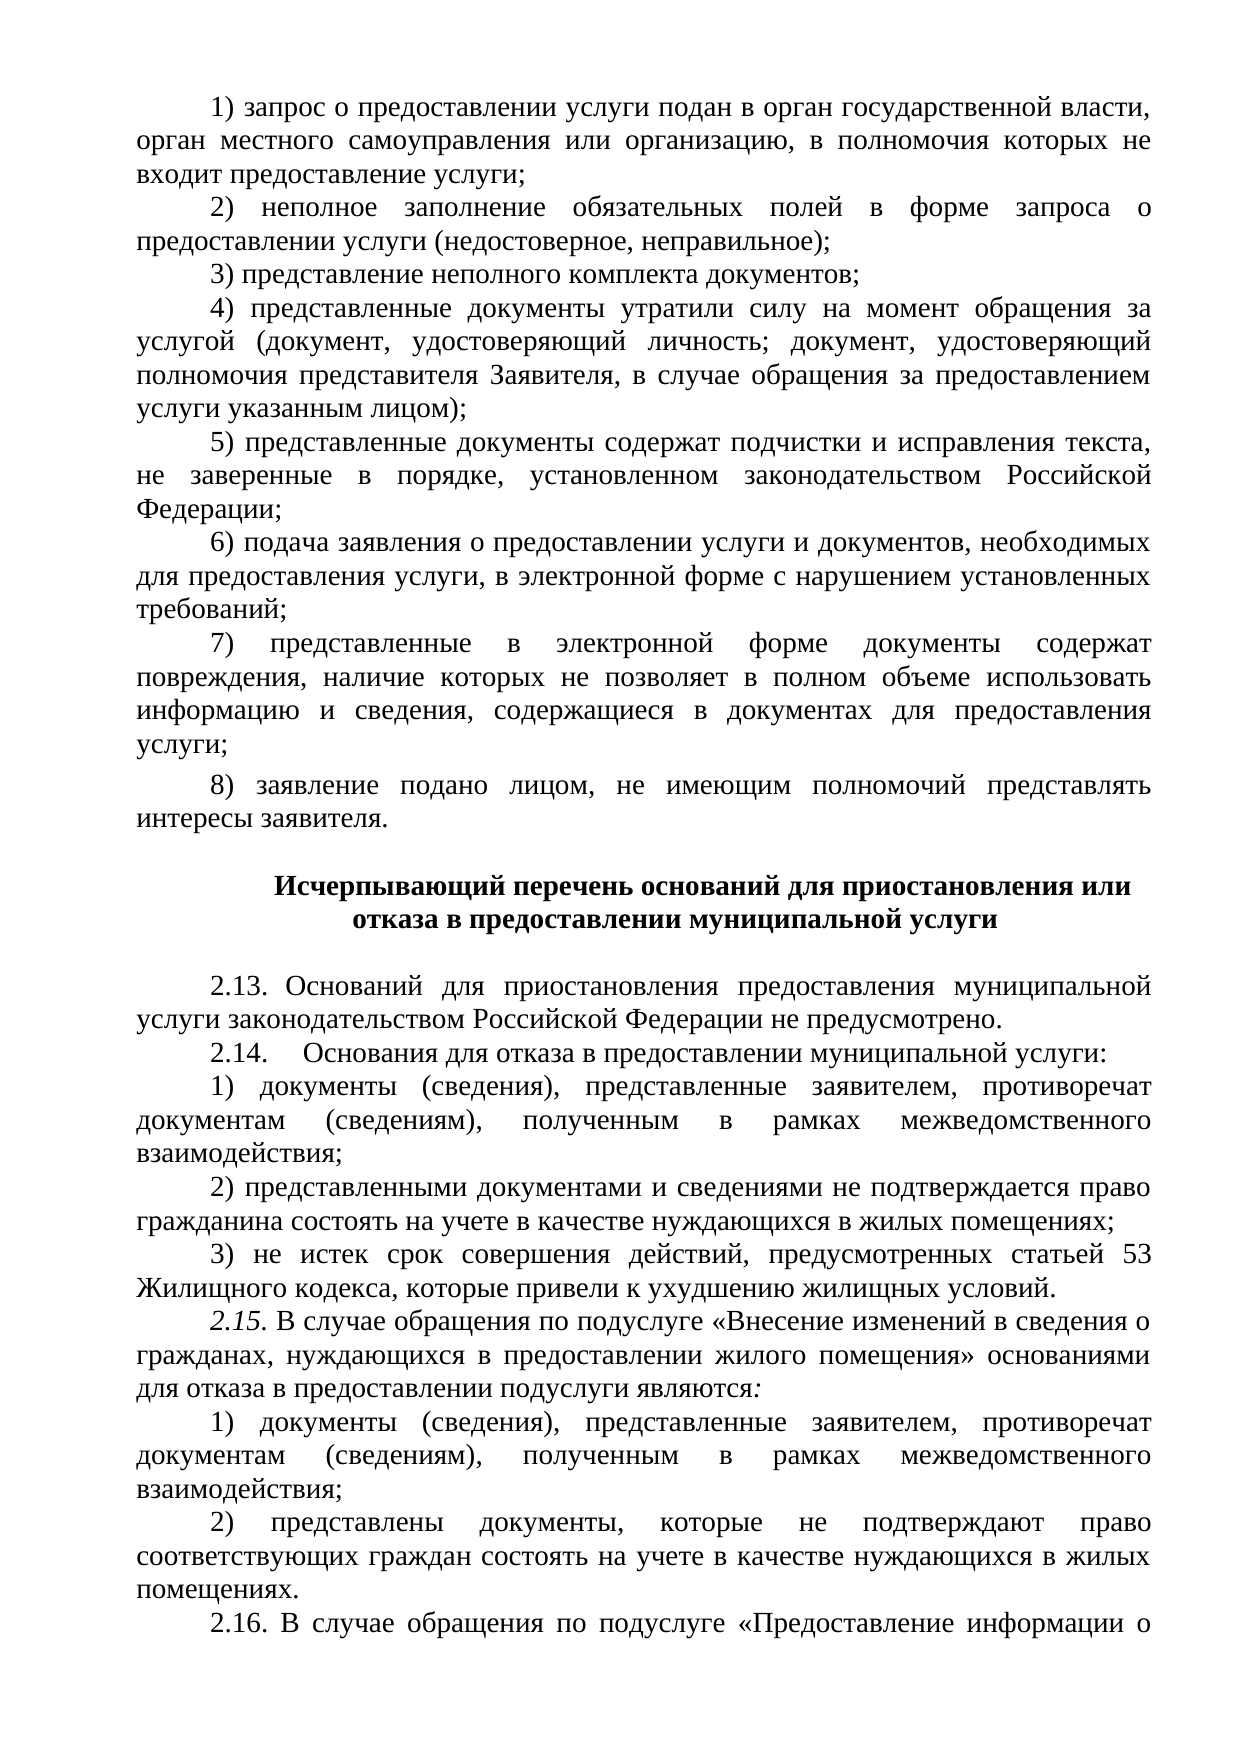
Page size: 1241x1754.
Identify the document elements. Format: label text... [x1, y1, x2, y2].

list представленными документами и сведениями не подтверждается право гражданина состоять на учете в качестве нуждающихся в жилых помещениях; [136, 1169, 1152, 1236]
list Основания для отказа в предоставлении муниципальной услуги: [136, 1035, 1152, 1068]
list представленные документы утратили силу на момент обращения за услугой (документ, удостоверяющий личность; документ, удостоверяющий полномочия представителя Заявителя, в случае обращения за предоставлением услуги указанным лицом); [136, 290, 1152, 424]
list документы (сведения), представленные заявителем, противоречат документам (сведениям), полученным в рамках межведомственного взаимодействия; [136, 1404, 1152, 1504]
list представленные в электронной форме документы содержат повреждения, наличие которых не позволяет в полном объеме использовать информацию и сведения, содержащиеся в документах для предоставления услуги; [136, 625, 1152, 759]
list Оснований для приостановления предоставления муниципальной услуги законодательством Российской Федерации не предусмотрено. [136, 968, 1152, 1035]
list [136, 1605, 1152, 1639]
list представление неполного комплекта документов; [210, 256, 1152, 290]
list не истек срок совершения действий, предусмотренных статьей 53 Жилищного кодекса, которые привели к ухудшению жилищных условий. [136, 1236, 1152, 1303]
list представлены документы, которые не подтверждают право соответствующих граждан состоять на учете в качестве нуждающихся в жилых помещениях. [136, 1504, 1152, 1605]
list документы (сведения), представленные заявителем, противоречат документам (сведениям), полученным в рамках межведомственного взаимодействия; [136, 1068, 1152, 1169]
list В случае обращения по подуслуге «Внесение изменений в сведения о гражданах, нуждающихся в предоставлении жилого помещения» основаниями для отказа в предоставлении подуслуги являются: [136, 1303, 1152, 1404]
list заявление подано лицом, не имеющим полномочий представлять интересы заявителя. [136, 767, 1152, 834]
list подача заявления о предоставлении услуги и документов, необходимых для предоставления услуги, в электронной форме с нарушением установленных требований; [136, 524, 1152, 625]
list неполное заполнение обязательных полей в форме запроса о предоставлении услуги (недостоверное, неправильное); [136, 189, 1152, 256]
text Исчерпывающий перечень оснований для приостановления или отказа в предоставлении муниципальной услуги [198, 868, 1152, 935]
list представленные документы содержат подчистки и исправления текста, не заверенные в порядке, установленном законодательством Российской Федерации; [136, 424, 1152, 524]
list запрос о предоставлении услуги подан в орган государственной власти, орган местного самоуправления или организацию, в полномочия которых не входит предоставление услуги; [136, 89, 1152, 189]
